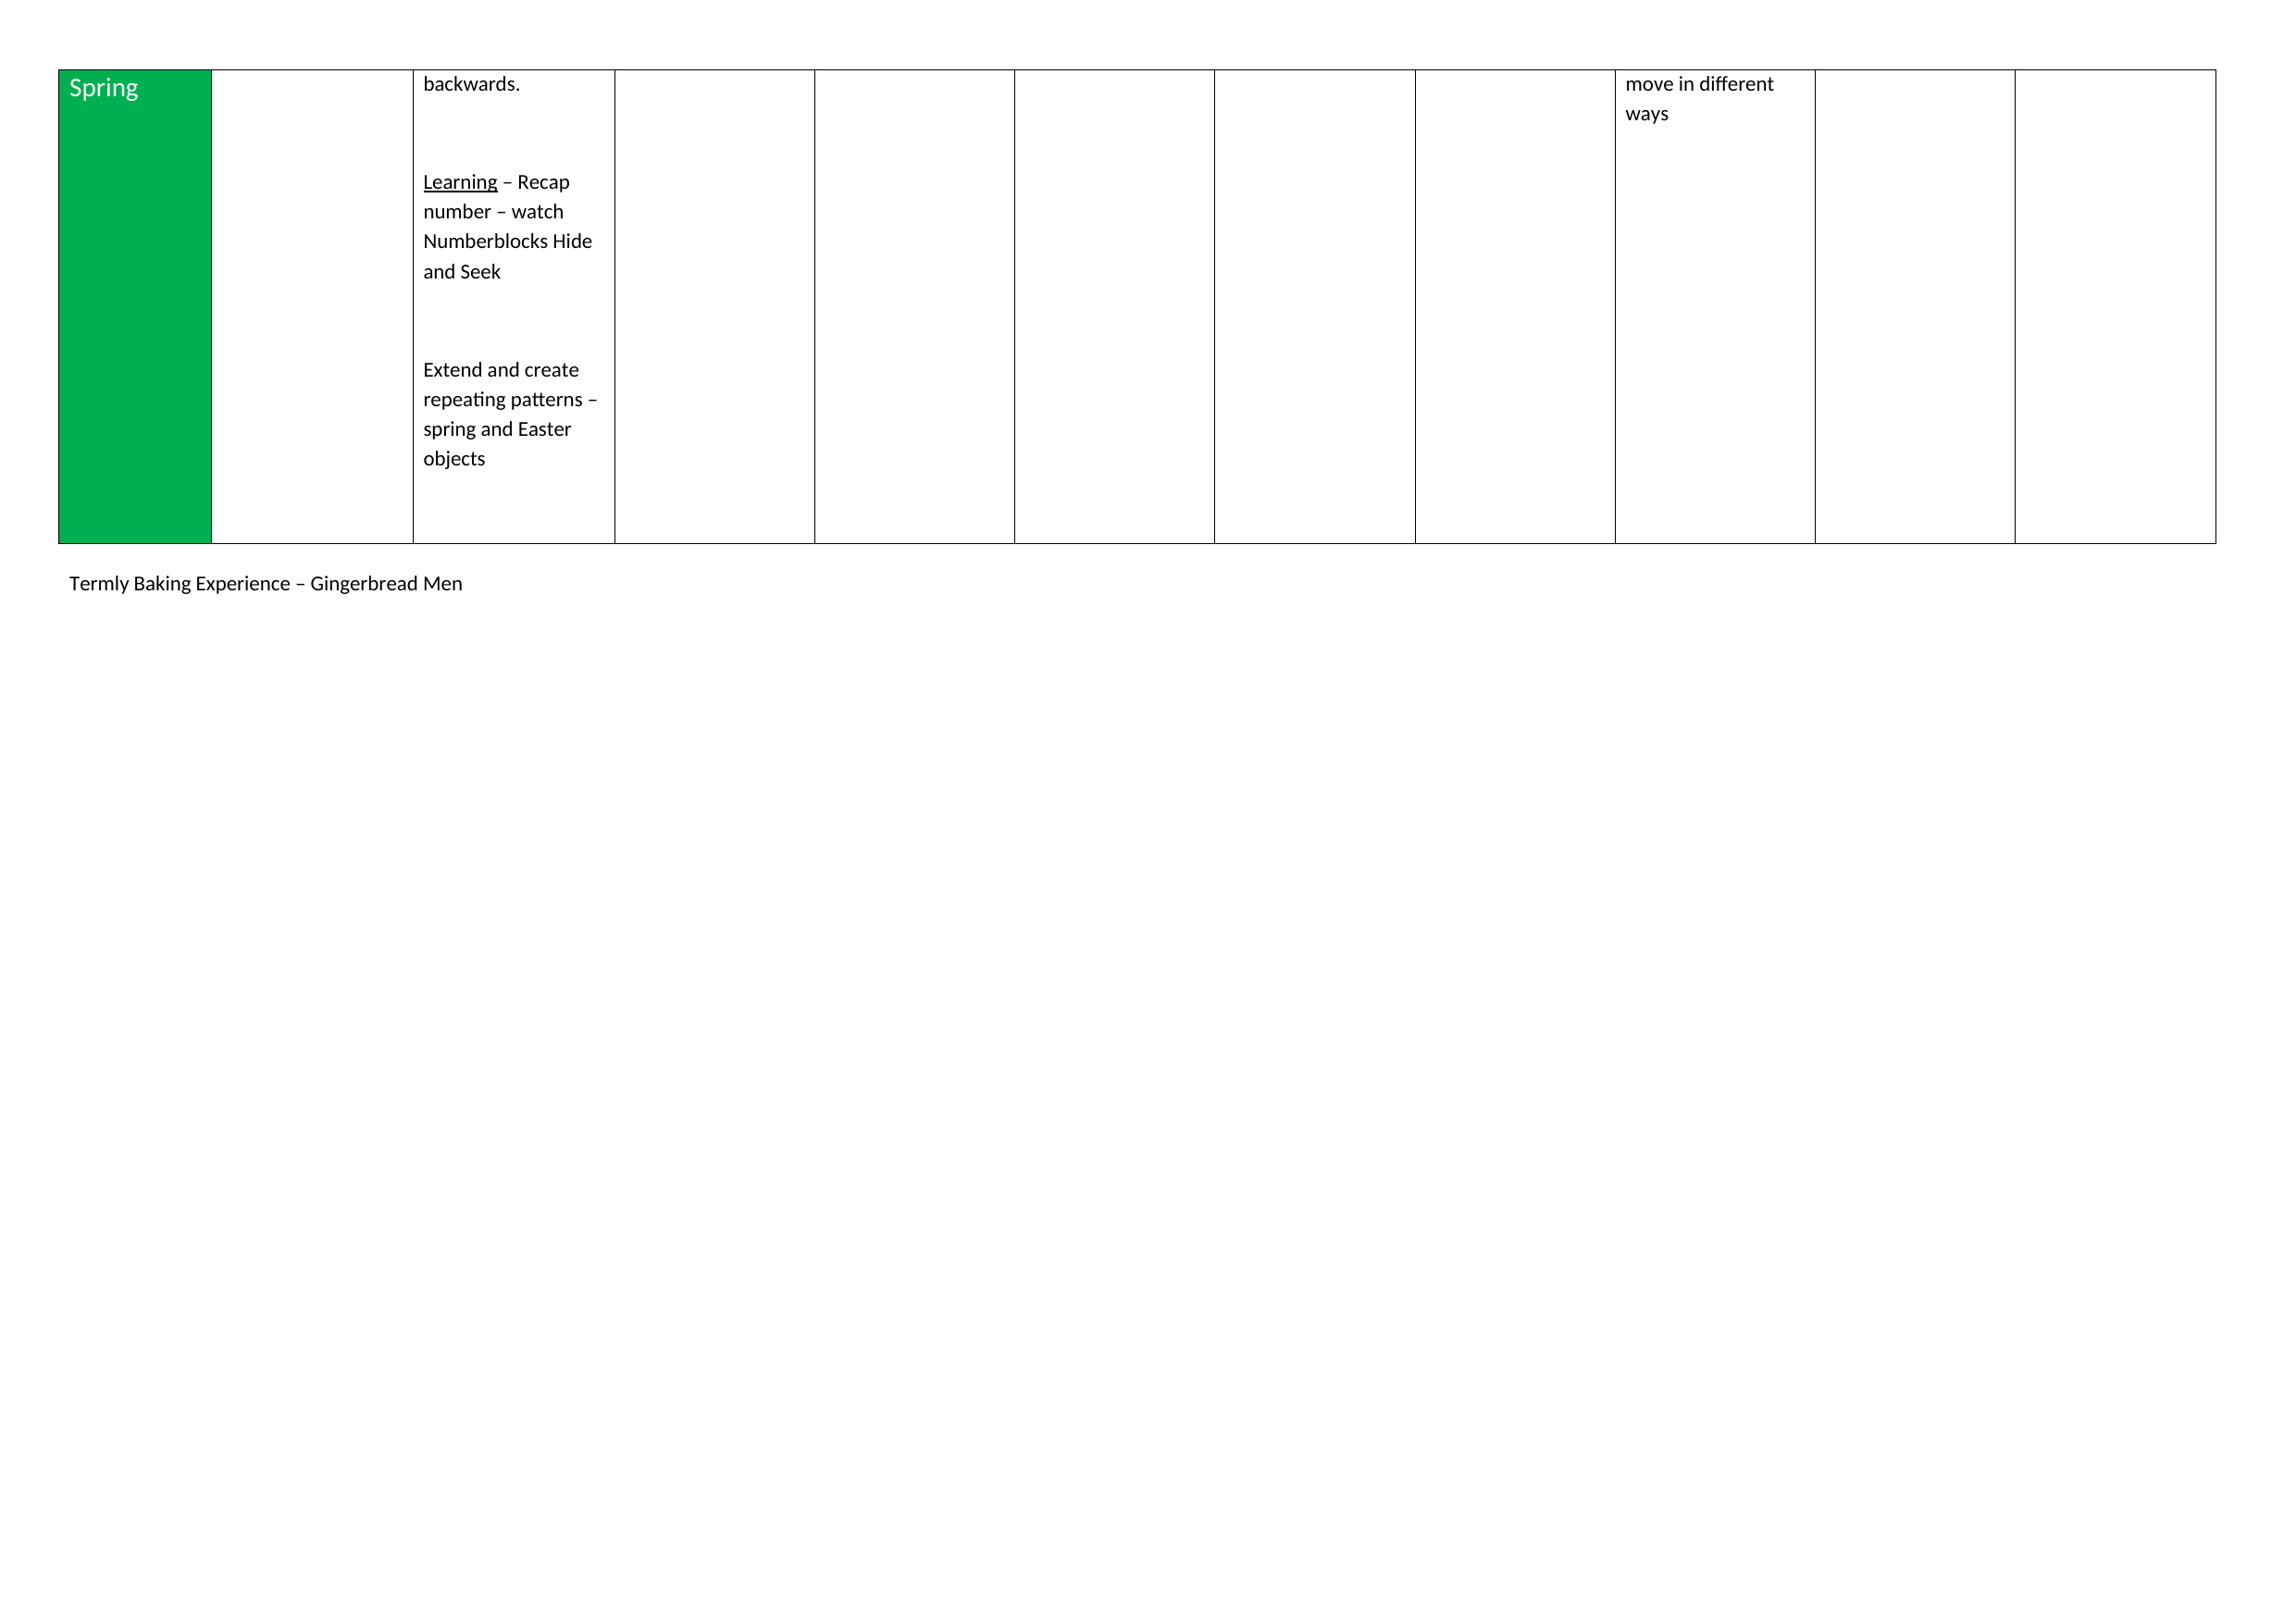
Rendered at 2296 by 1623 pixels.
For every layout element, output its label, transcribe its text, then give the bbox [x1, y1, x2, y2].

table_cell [2016, 70, 2215, 543]
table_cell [1416, 70, 1615, 543]
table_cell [1215, 70, 1415, 543]
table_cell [59, 70, 211, 543]
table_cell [1816, 70, 2015, 543]
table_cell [815, 70, 1014, 543]
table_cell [1015, 70, 1214, 543]
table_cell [615, 70, 814, 543]
text Termly Baking Experience – Gingerbread Men [69, 570, 2226, 596]
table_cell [212, 70, 413, 543]
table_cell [414, 70, 614, 543]
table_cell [1616, 70, 1815, 543]
